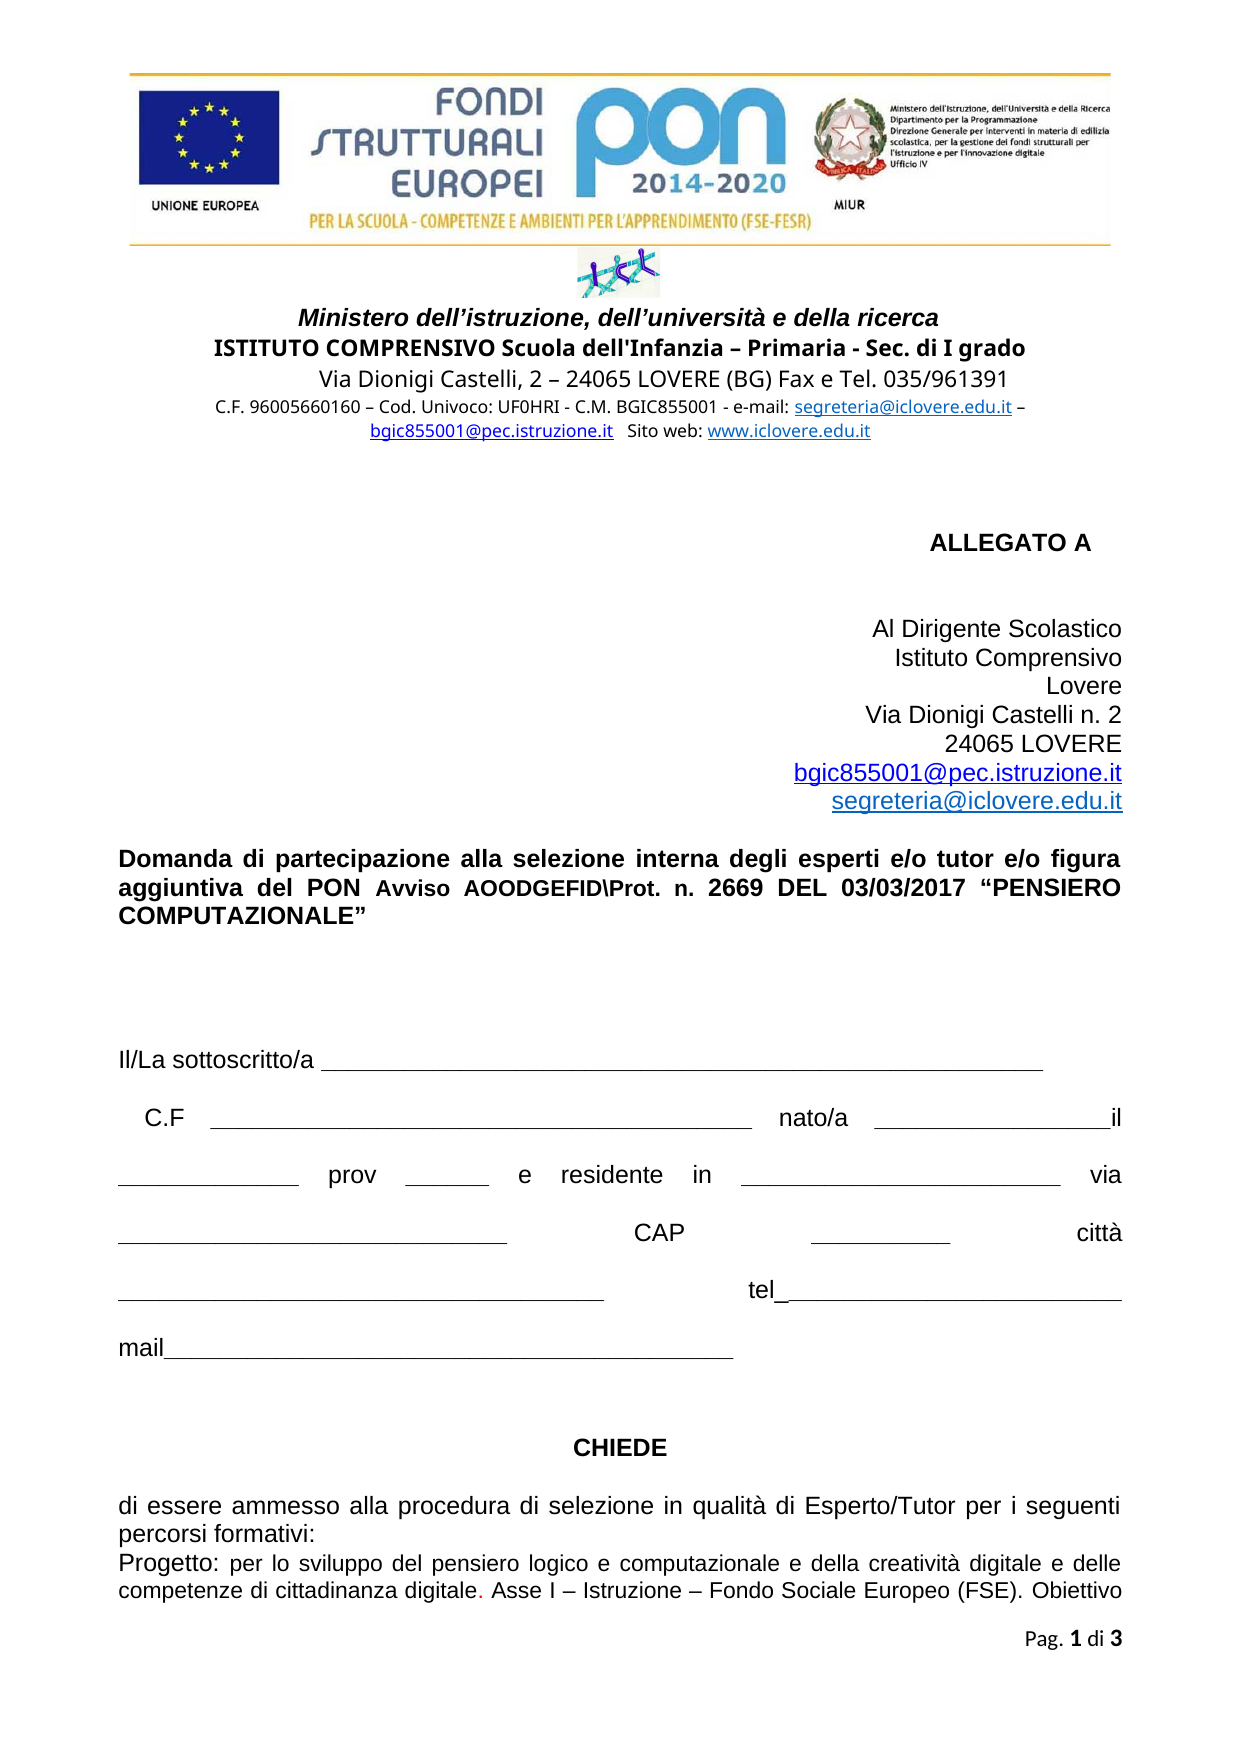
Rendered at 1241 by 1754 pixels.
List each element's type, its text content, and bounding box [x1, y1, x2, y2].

text C.F _______________________________________ nato/a _________________il _____________ prov ______ e residente in _______________________ via ____________________________ CAP __________ città ___________________________________ tel_________________________ mail_________________________________________ [118, 1102, 1122, 1361]
text 24065 LOVERE [118, 729, 1122, 757]
text Domanda di partecipazione alla selezione interna degli esperti e/o tutor e/o figura aggiuntiva del PON Avviso AOODGEFID\Prot. n. 2669 DEL 03/03/2017 “PENSIERO COMPUTAZIONALE” [118, 844, 1122, 930]
picture [129, 73, 1111, 246]
text Via Dionigi Castelli n. 2 [118, 700, 1122, 729]
picture [577, 247, 661, 298]
text Lovere [118, 671, 1122, 700]
text ALLEGATO A [929, 527, 1122, 556]
text CHIEDE [118, 1433, 1122, 1462]
text segreteria@iclovere.edu.it [118, 786, 1122, 815]
text di essere ammesso alla procedura di selezione in qualità di Esperto/Tutor per i seguenti percorsi formativi: [118, 1491, 1122, 1548]
text Il/La sottoscritto/a ____________________________________________________ [118, 1045, 1122, 1074]
text bgic855001@pec.istruzione.it [118, 757, 1122, 786]
text Istituto Comprensivo [118, 642, 1122, 671]
text Al Dirigente Scolastico [118, 614, 1122, 642]
